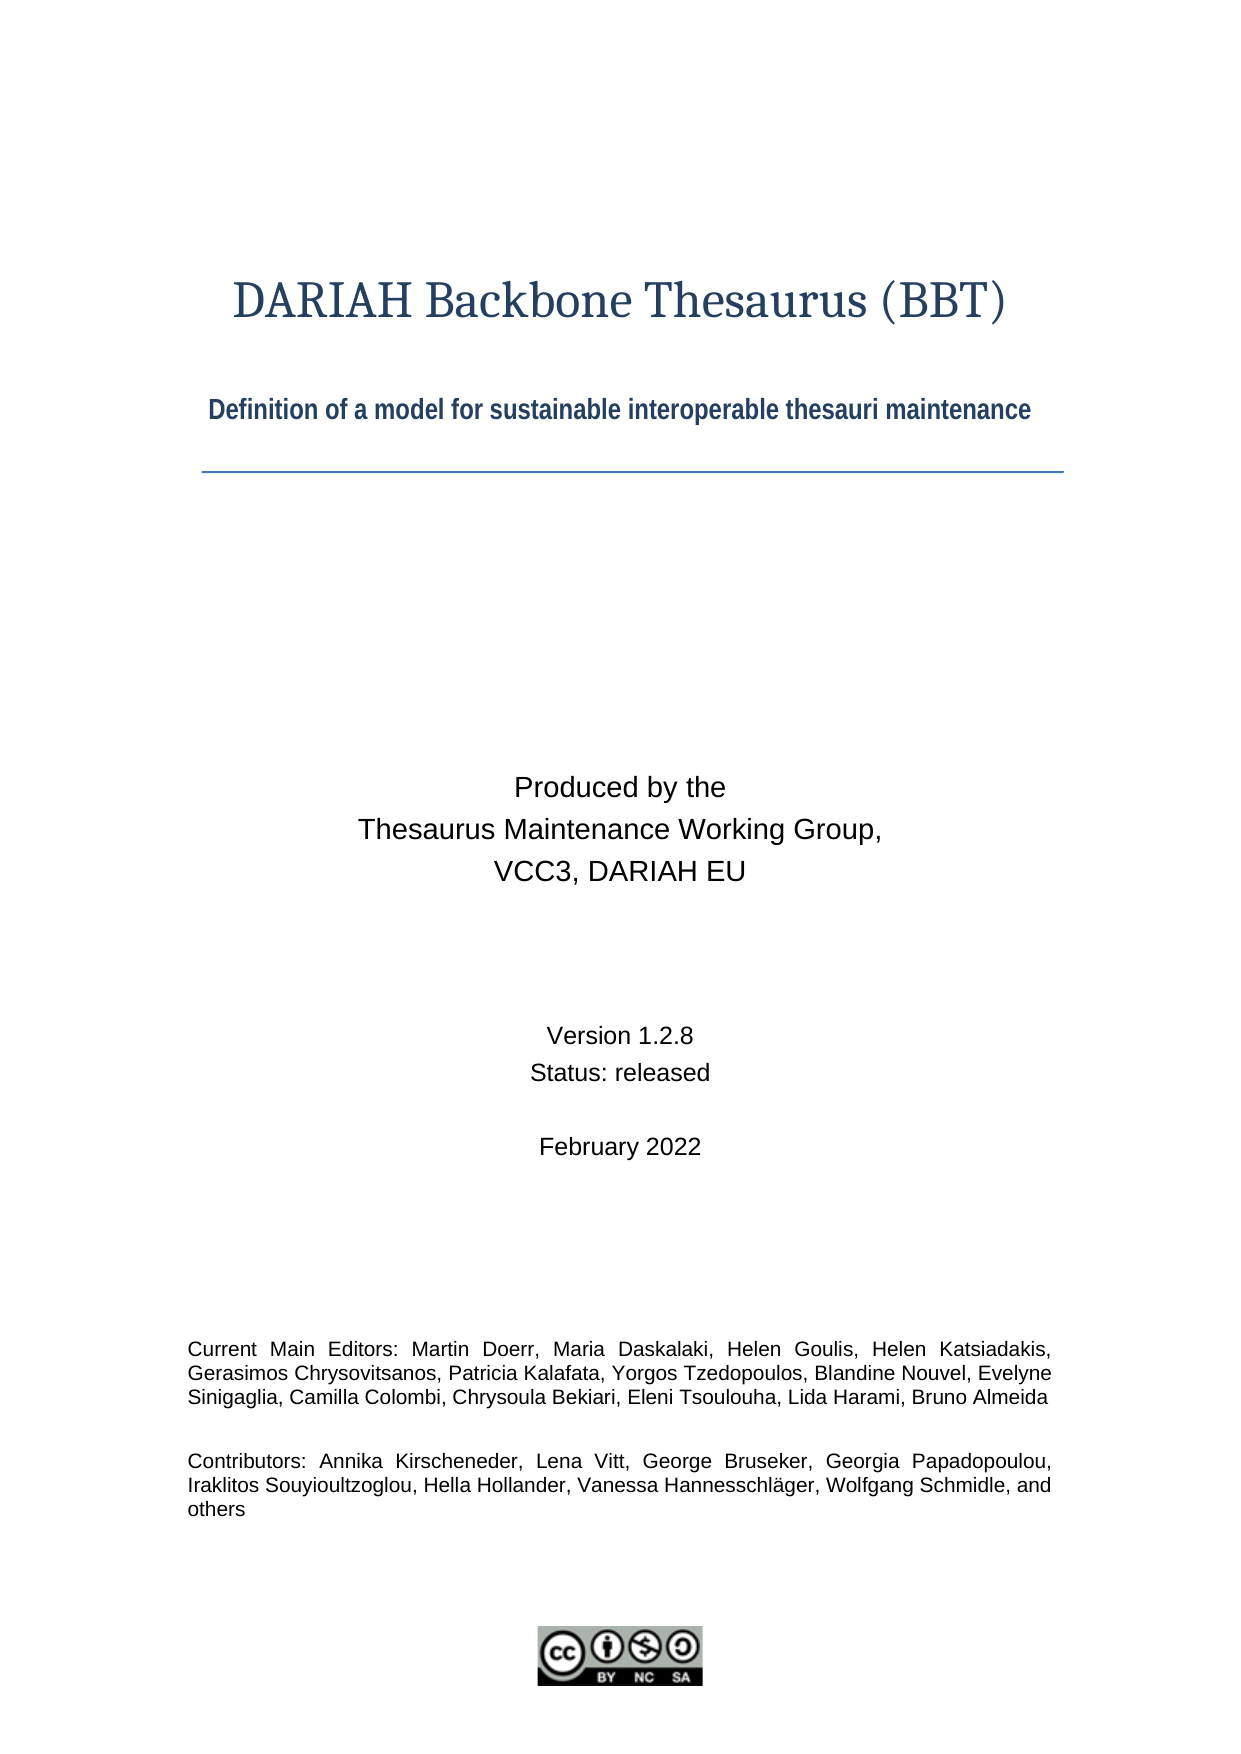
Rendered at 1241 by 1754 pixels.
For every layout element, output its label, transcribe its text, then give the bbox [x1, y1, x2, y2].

text February 2022 [187, 1132, 1053, 1161]
title DARIAH Backbone Thesaurus (BBT) [187, 271, 1053, 331]
text Thesaurus Maintenance Working Group, [187, 812, 1053, 845]
subtitle Definition of a model for sustainable interoperable thesauri maintenance [187, 392, 1053, 426]
text Produced by the [187, 770, 1053, 803]
text Current Main Editors: Martin Doerr, Maria Daskalaki, Helen Goulis, Helen Katsiadakis, Gerasimos Chrysovitsanos, Patricia Kalafata, Yorgos Tzedopoulos, Blandine Nouvel, Evelyne Sinigaglia, Camilla Colombi, Chrysoula Bekiari, Eleni Tsoulouha, Lida Harami, Bruno Almeida [187, 1337, 1053, 1409]
text Status: released [187, 1058, 1053, 1087]
text Version 1.2.8 [187, 1021, 1053, 1050]
text VCC3, DARIAH EU [187, 853, 1053, 887]
text Contributors: Annika Kirscheneder, Lena Vitt, George Bruseker, Georgia Papadopoulou, Iraklitos Souyioultzoglou, Hella Hollander, Vanessa Hannesschläger, Wolfgang Schmidle, and others [187, 1449, 1053, 1521]
picture [537, 1626, 703, 1686]
